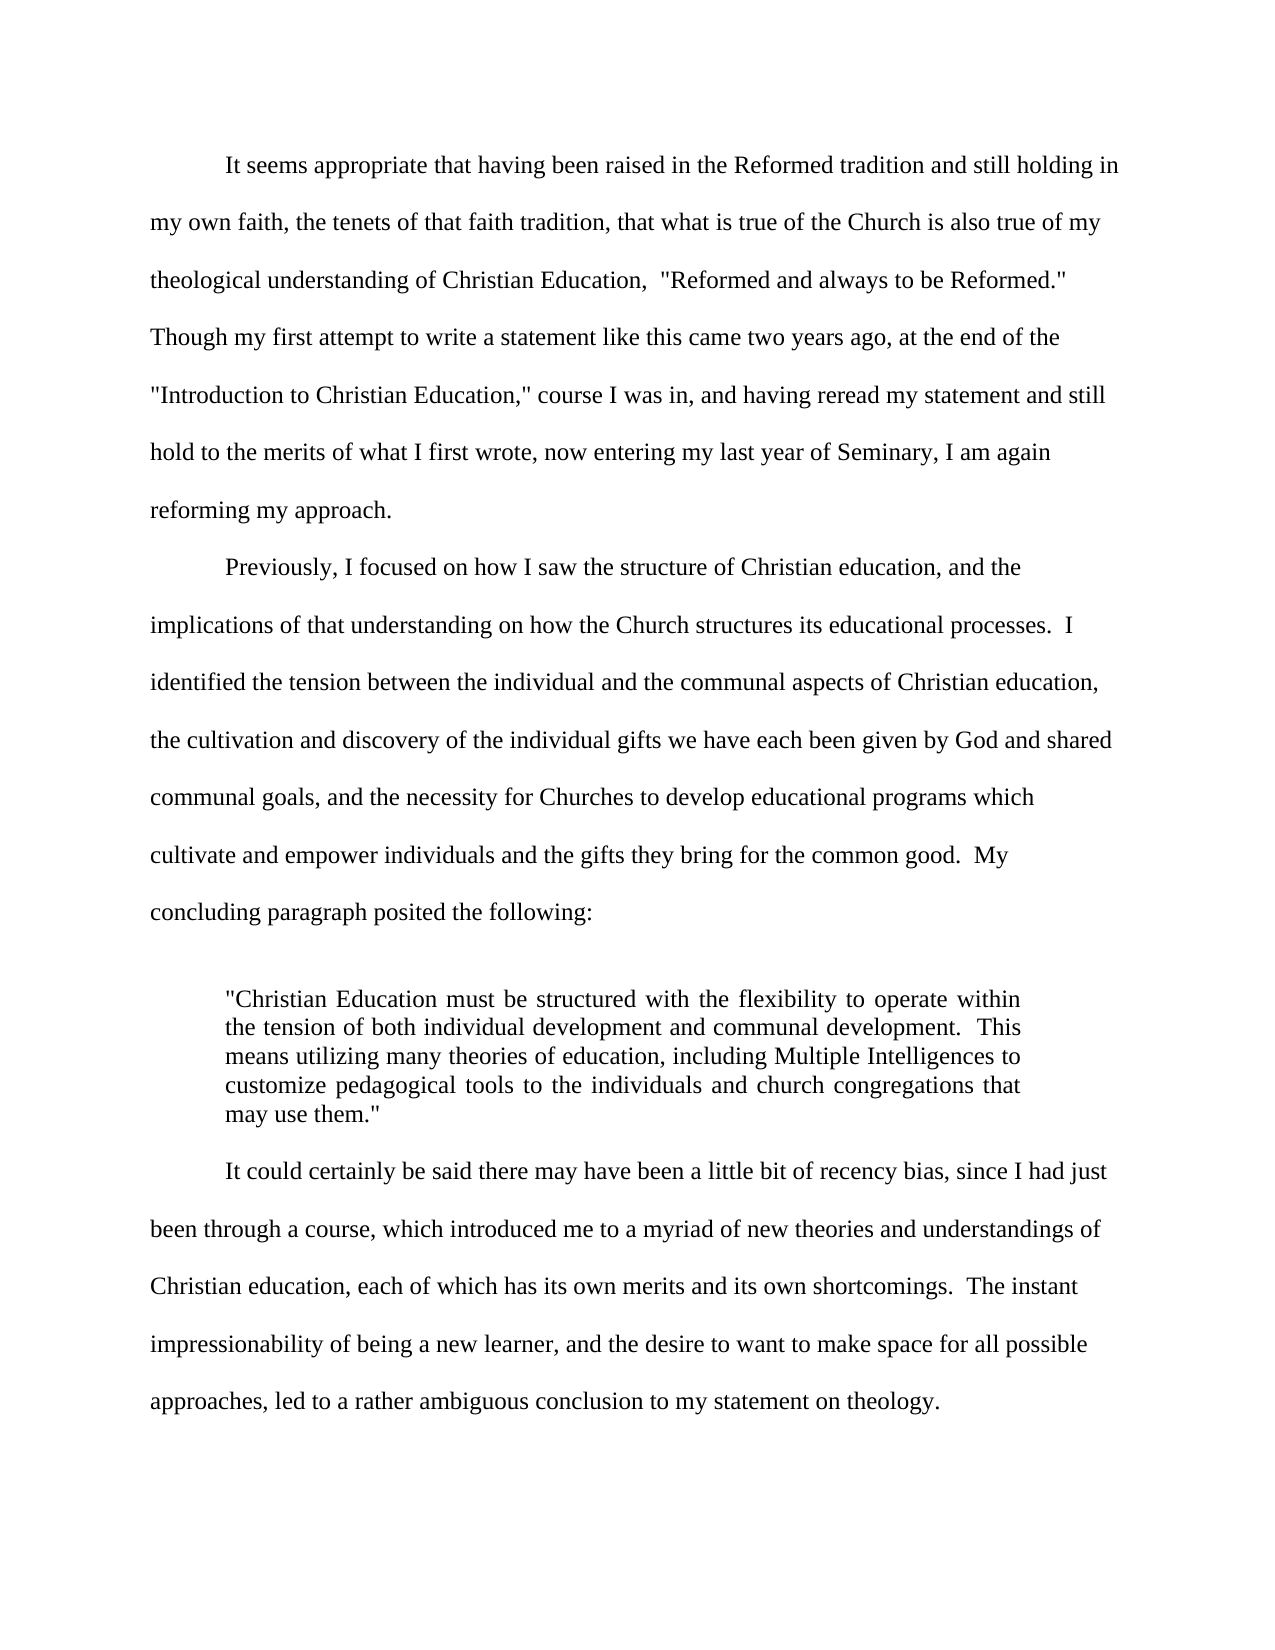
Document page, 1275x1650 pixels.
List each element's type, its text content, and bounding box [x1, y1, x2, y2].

text Previously, I focused on how I saw the structure of Christian education, and the implications of that understanding on how the Church structures its educational processes. I identified the tension between the individual and the communal aspects of Christian education, the cultivation and discovery of the individual gifts we have each been given by God and shared communal goals, and the necessity for Churches to develop educational programs which cultivate and empower individuals and the gifts they bring for the common good. My concluding paragraph posited the following: [150, 552, 1125, 926]
text It could certainly be said there may have been a little bit of recency bias, since I had just been through a course, which introduced me to a myriad of new theories and understandings of Christian education, each of which has its own merits and its own shortcomings. The instant impressionability of being a new learner, and the desire to want to make space for all possible approaches, led to a rather ambiguous conclusion to my statement on theology. [150, 1156, 1125, 1415]
text "Christian Education must be structured with the flexibility to operate within the tension of both individual development and communal development. This means utilizing many theories of education, including Multiple Intelligences to customize pedagogical tools to the individuals and church congregations that may use them." [225, 984, 1022, 1127]
text It seems appropriate that having been raised in the Reformed tradition and still holding in my own faith, the tenets of that faith tradition, that what is true of the Church is also true of my theological understanding of Christian Education, "Reformed and always to be Reformed." Though my first attempt to write a statement like this came two years ago, at the end of the "Introduction to Christian Education," course I was in, and having reread my statement and still hold to the merits of what I first wrote, now entering my last year of Seminary, I am again reforming my approach. [150, 150, 1125, 524]
